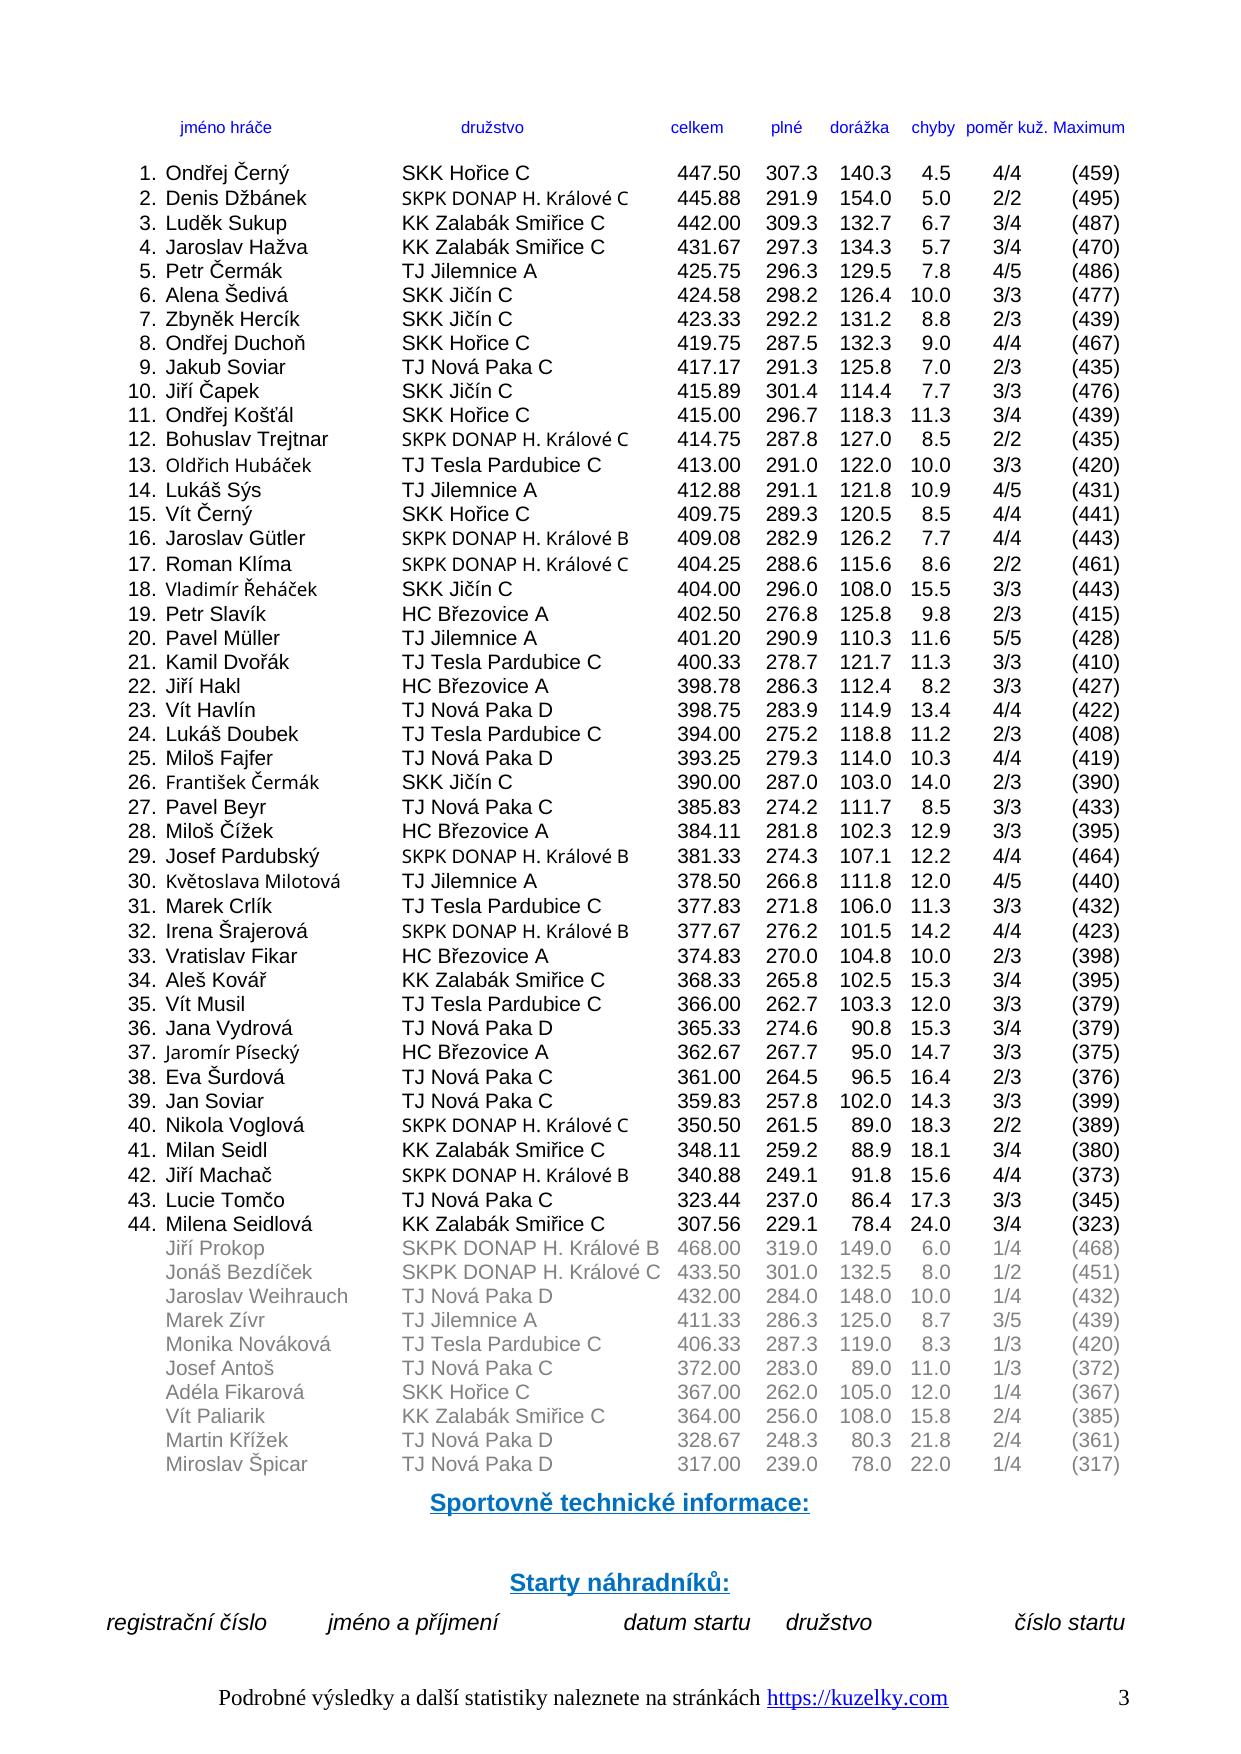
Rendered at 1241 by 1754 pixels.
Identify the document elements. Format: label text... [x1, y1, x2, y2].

text registrační číslo jméno a příjmení datum startu družstvo číslo startu [106, 1609, 1134, 1636]
text 44. Milena Seidlová KK Zalabák Smiřice C 307.56 229.1 78.4 24.0 3/4 (323) [106, 1212, 1134, 1236]
text 23. Vít Havlín TJ Nová Paka D 398.75 283.9 114.9 13.4 4/4 (422) [106, 698, 1134, 722]
text 3. Luděk Sukup KK Zalabák Smiřice C 442.00 309.3 132.7 6.7 3/4 (487) [106, 211, 1134, 235]
text 8. Ondřej Duchoň SKK Hořice C 419.75 287.5 132.3 9.0 4/4 (467) [106, 331, 1134, 354]
text 4. Jaroslav Hažva KK Zalabák Smiřice C 431.67 297.3 134.3 5.7 3/4 (470) [106, 235, 1134, 259]
text 29. Josef Pardubský SKPK DONAP H. Králové B 381.33 274.3 107.1 12.2 4/4 (464) [106, 843, 1134, 868]
text Jonáš Bezdíček SKPK DONAP H. Králové C 433.50 301.0 132.5 8.0 1/2 (451) [106, 1260, 1134, 1284]
text 5. Petr Čermák TJ Jilemnice A 425.75 296.3 129.5 7.8 4/5 (486) [106, 259, 1134, 283]
text 19. Petr Slavík HC Březovice A 402.50 276.8 125.8 9.8 2/3 (415) [106, 602, 1134, 626]
text 36. Jana Vydrová TJ Nová Paka D 365.33 274.6 90.8 15.3 3/4 (379) [106, 1015, 1134, 1039]
text 13. Oldřich Hubáček TJ Tesla Pardubice C 413.00 291.0 122.0 10.0 3/3 (420) [106, 452, 1134, 477]
text 39. Jan Soviar TJ Nová Paka C 359.83 257.8 102.0 14.3 3/3 (399) [106, 1089, 1134, 1113]
text Josef Antoš TJ Nová Paka C 372.00 283.0 89.0 11.0 1/3 (372) [106, 1356, 1134, 1379]
text 18. Vladimír Řeháček SKK Jičín C 404.00 296.0 108.0 15.5 3/3 (443) [106, 576, 1134, 602]
text 35. Vít Musil TJ Tesla Pardubice C 366.00 262.7 103.3 12.0 3/3 (379) [106, 991, 1134, 1015]
text Jaroslav Weihrauch TJ Nová Paka D 432.00 284.0 148.0 10.0 1/4 (432) [106, 1284, 1134, 1308]
text 12. Bohuslav Trejtnar SKPK DONAP H. Králové C 414.75 287.8 127.0 8.5 2/2 (435) [106, 426, 1134, 452]
text 20. Pavel Müller TJ Jilemnice A 401.20 290.9 110.3 11.6 5/5 (428) [106, 626, 1134, 650]
text 30. Květoslava Milotová TJ Jilemnice A 378.50 266.8 111.8 12.0 4/5 (440) [106, 868, 1134, 894]
text Adéla Fikarová SKK Hořice C 367.00 262.0 105.0 12.0 1/4 (367) [106, 1379, 1134, 1403]
text 31. Marek Crlík TJ Tesla Pardubice C 377.83 271.8 106.0 11.3 3/3 (432) [106, 894, 1134, 918]
text 33. Vratislav Fikar HC Březovice A 374.83 270.0 104.8 10.0 2/3 (398) [106, 943, 1134, 967]
text 17. Roman Klíma SKPK DONAP H. Králové C 404.25 288.6 115.6 8.6 2/2 (461) [106, 551, 1134, 576]
text 25. Miloš Fajfer TJ Nová Paka D 393.25 279.3 114.0 10.3 4/4 (419) [106, 746, 1134, 769]
text 16. Jaroslav Gütler SKPK DONAP H. Králové B 409.08 282.9 126.2 7.7 4/4 (443) [106, 525, 1134, 551]
text 41. Milan Seidl KK Zalabák Smiřice C 348.11 259.2 88.9 18.1 3/4 (380) [106, 1138, 1134, 1162]
text 21. Kamil Dvořák TJ Tesla Pardubice C 400.33 278.7 121.7 11.3 3/3 (410) [106, 650, 1134, 674]
text Marek Zívr TJ Jilemnice A 411.33 286.3 125.0 8.7 3/5 (439) [106, 1308, 1134, 1332]
text 24. Lukáš Doubek TJ Tesla Pardubice C 394.00 275.2 118.8 11.2 2/3 (408) [106, 722, 1134, 746]
text 26. František Čermák SKK Jičín C 390.00 287.0 103.0 14.0 2/3 (390) [106, 769, 1134, 795]
text 22. Jiří Hakl HC Březovice A 398.78 286.3 112.4 8.2 3/3 (427) [106, 674, 1134, 698]
text 7. Zbyněk Hercík SKK Jičín C 423.33 292.2 131.2 8.8 2/3 (439) [106, 307, 1134, 331]
text Martin Křížek TJ Nová Paka D 328.67 248.3 80.3 21.8 2/4 (361) [106, 1427, 1134, 1451]
text Jiří Prokop SKPK DONAP H. Králové B 468.00 319.0 149.0 6.0 1/4 (468) [106, 1236, 1134, 1260]
text 28. Miloš Čížek HC Březovice A 384.11 281.8 102.3 12.9 3/3 (395) [106, 819, 1134, 843]
text 10. Jiří Čapek SKK Jičín C 415.89 301.4 114.4 7.7 3/3 (476) [106, 378, 1134, 402]
text Vít Paliarik KK Zalabák Smiřice C 364.00 256.0 108.0 15.8 2/4 (385) [106, 1403, 1134, 1427]
text 40. Nikola Voglová SKPK DONAP H. Králové C 350.50 261.5 89.0 18.3 2/2 (389) [106, 1113, 1134, 1138]
text Monika Nováková TJ Tesla Pardubice C 406.33 287.3 119.0 8.3 1/3 (420) [106, 1332, 1134, 1356]
text 42. Jiří Machač SKPK DONAP H. Králové B 340.88 249.1 91.8 15.6 4/4 (373) [106, 1162, 1134, 1188]
text 11. Ondřej Košťál SKK Hořice C 415.00 296.7 118.3 11.3 3/4 (439) [106, 402, 1134, 426]
text 32. Irena Šrajerová SKPK DONAP H. Králové B 377.67 276.2 101.5 14.2 4/4 (423) [106, 918, 1134, 943]
text jméno hráče družstvo celkem plné dorážka chyby poměr kuž. Maximum [106, 118, 1134, 137]
text 43. Lucie Tomčo TJ Nová Paka C 323.44 237.0 86.4 17.3 3/3 (345) [106, 1188, 1134, 1212]
text 27. Pavel Beyr TJ Nová Paka C 385.83 274.2 111.7 8.5 3/3 (433) [106, 795, 1134, 819]
text Miroslav Špicar TJ Nová Paka D 317.00 239.0 78.0 22.0 1/4 (317) [106, 1451, 1134, 1475]
text 2. Denis Džbánek SKPK DONAP H. Králové C 445.88 291.9 154.0 5.0 2/2 (495) [106, 185, 1134, 211]
text 6. Alena Šedivá SKK Jičín C 424.58 298.2 126.4 10.0 3/3 (477) [106, 283, 1134, 307]
text 9. Jakub Soviar TJ Nová Paka C 417.17 291.3 125.8 7.0 2/3 (435) [106, 354, 1134, 378]
text 15. Vít Černý SKK Hořice C 409.75 289.3 120.5 8.5 4/4 (441) [106, 501, 1134, 525]
text Sportovně technické informace: [94, 1488, 1145, 1517]
text 14. Lukáš Sýs TJ Jilemnice A 412.88 291.1 121.8 10.9 4/5 (431) [106, 477, 1134, 501]
text 38. Eva Šurdová TJ Nová Paka C 361.00 264.5 96.5 16.4 2/3 (376) [106, 1065, 1134, 1089]
text Starty náhradníků: [94, 1568, 1145, 1597]
text 34. Aleš Kovář KK Zalabák Smiřice C 368.33 265.8 102.5 15.3 3/4 (395) [106, 967, 1134, 991]
text 37. Jaromír Písecký HC Březovice A 362.67 267.7 95.0 14.7 3/3 (375) [106, 1039, 1134, 1065]
text 1. Ondřej Černý SKK Hořice C 447.50 307.3 140.3 4.5 4/4 (459) [106, 161, 1134, 185]
